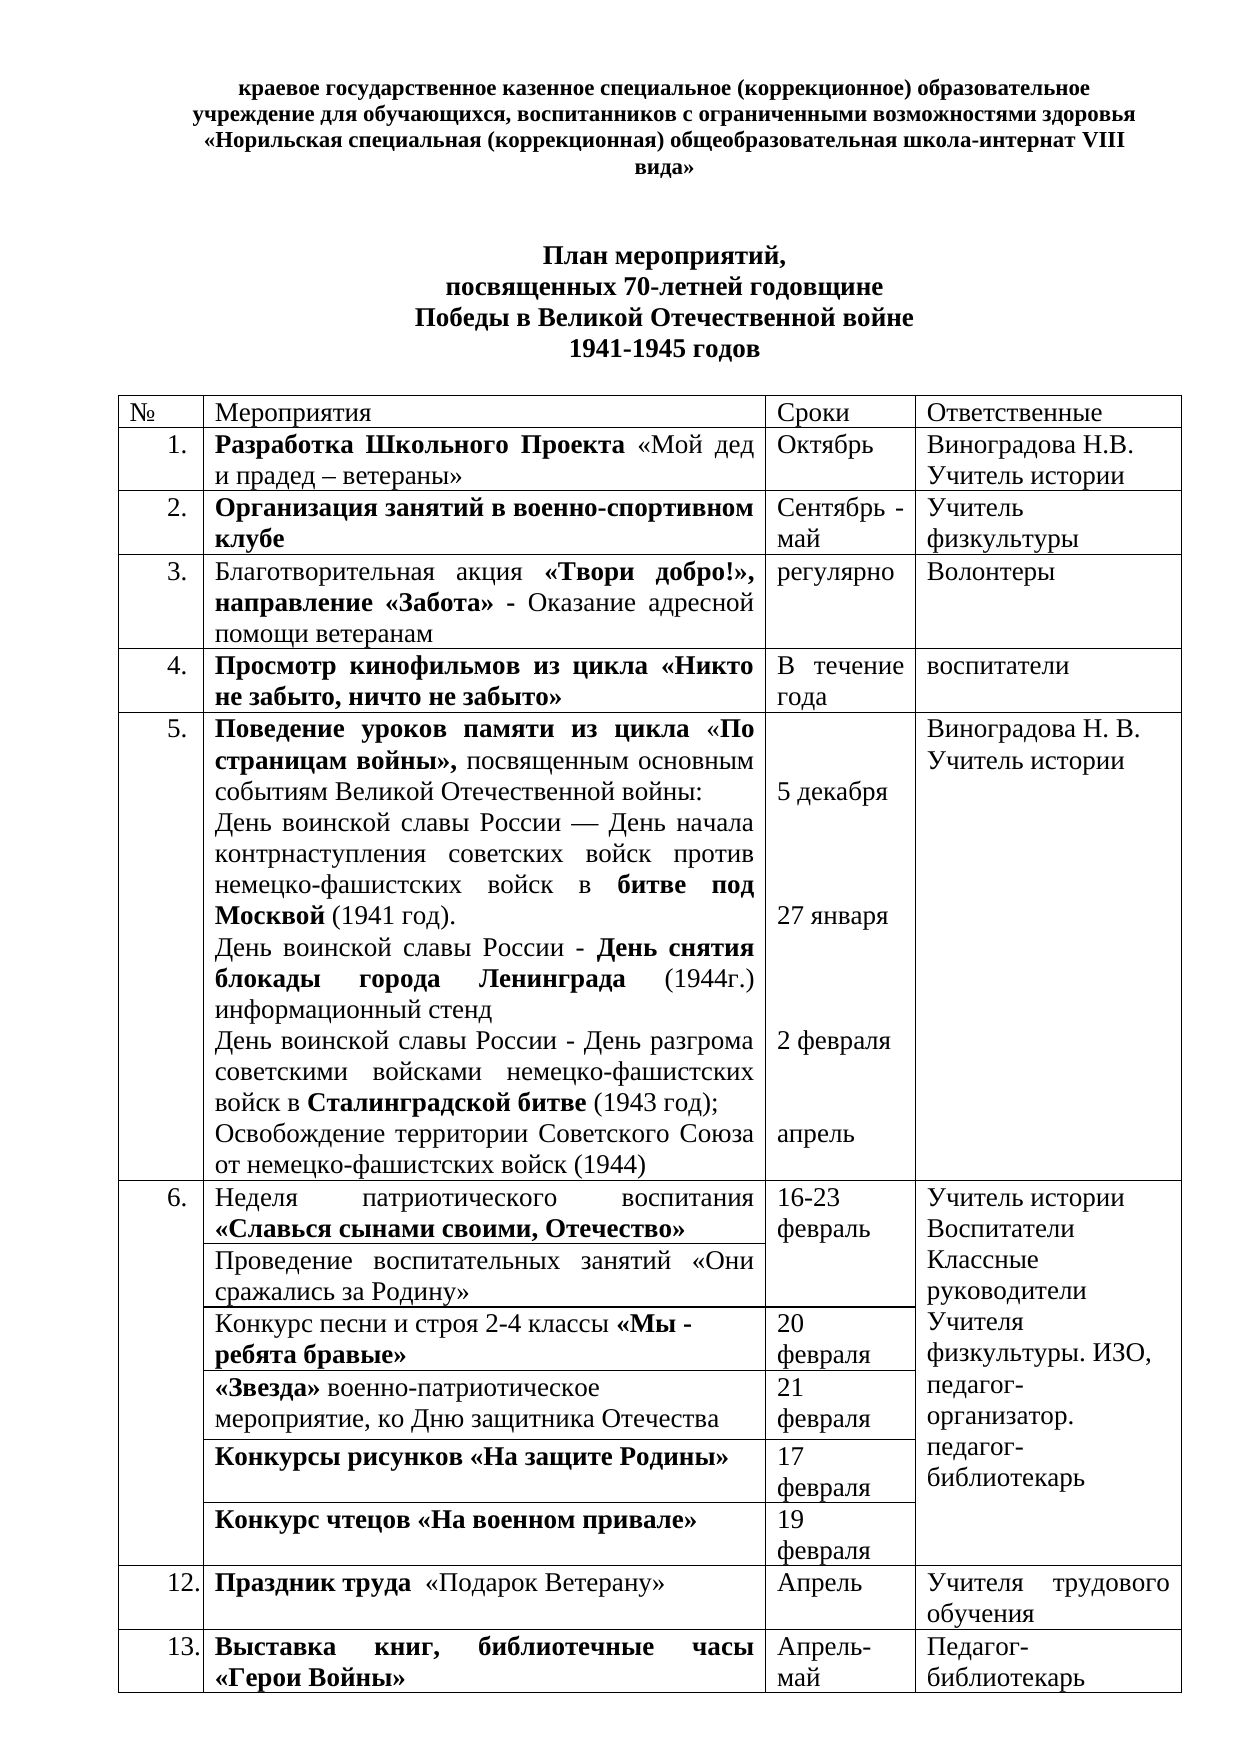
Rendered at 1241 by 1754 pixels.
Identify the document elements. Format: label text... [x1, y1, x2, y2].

table_cell В течение года [766, 649, 915, 712]
text План мероприятий, [177, 239, 1152, 270]
table_cell воспитатели [916, 649, 1181, 712]
table_cell Виноградова Н. В. Учитель истории [916, 713, 1181, 1180]
table_cell Организация занятий в военно-спортивном клубе [204, 491, 765, 554]
table_header Сроки [766, 396, 915, 427]
text Победы в Великой Отечественной войне [177, 301, 1152, 333]
table_cell Конкурс чтецов «На военном привале» [204, 1503, 765, 1565]
table_cell 21 февраля [766, 1371, 915, 1438]
table_cell [119, 555, 203, 648]
table_cell Выставка книг, библиотечные часы «Герои Войны» [204, 1630, 765, 1692]
table_cell 16-23 февраль [766, 1181, 915, 1306]
table_cell Волонтеры [916, 555, 1181, 648]
table_cell Учителя трудового обучения [916, 1566, 1181, 1628]
table_cell Сентябрь - май [766, 491, 915, 554]
table_cell Поведение уроков памяти из цикла «По страницам войны», посвященным основным событиям Великой Отечественной войны: День воинской славы России — День начала контрнаступления советских войск против немецко-фашистских войск в битве под Москвой (1941 год). День воинской славы России - День снятия блокады города Ленинграда (1944г.) информационный стенд День воинской славы России - День разгрома советскими войсками немецко-фашистских войск в Сталинградской битве (1943 год); Освобождение территории Советского Союза от немецко-фашистских войск (1944) [204, 713, 765, 1180]
table_cell 5 декабря 27 января 2 февраля апрель [766, 713, 915, 1180]
table_cell 17 февраля [766, 1440, 915, 1502]
table_cell 19 февраля [766, 1503, 915, 1565]
text «Норильская специальная (коррекционная) общеобразовательная школа-интернат VIII вида» [177, 127, 1152, 179]
table_cell Благотворительная акция «Твори добро!», направление «Забота» - Оказание адресной помощи ветеранам [204, 555, 765, 648]
text краевое государственное казенное специальное (коррекционное) образовательное учреждение для обучающихся, воспитанников с ограниченными возможностями здоровья [177, 74, 1152, 127]
table_cell Апрель [766, 1566, 915, 1628]
table_cell Конкурсы рисунков «На защите Родины» [204, 1440, 765, 1502]
text посвященных 70-летней годовщине [177, 270, 1152, 301]
table_cell Разработка Школьного Проекта «Мой дед и прадед – ветераны» [204, 428, 765, 490]
table_cell Неделя патриотического воспитания «Славься сынами своими, Отечество» [204, 1181, 765, 1243]
table_cell [119, 1630, 203, 1692]
table_cell Педагог-библиотекарь [916, 1630, 1181, 1692]
table_cell [119, 1181, 203, 1565]
table_cell Учитель физкультуры [916, 491, 1181, 554]
table_cell [119, 649, 203, 712]
table_header Мероприятия [204, 396, 765, 427]
table_header Ответственные [916, 396, 1181, 427]
table_cell Учитель истории Воспитатели Классные руководители Учителя физкультуры. ИЗО, педагог-организатор. педагог-библиотекарь [916, 1181, 1181, 1565]
table_cell Праздник труда «Подарок Ветерану» [204, 1566, 765, 1628]
table_cell [119, 428, 203, 490]
table_cell Проведение воспитательных занятий «Они сражались за Родину» [204, 1244, 765, 1306]
table_cell Конкурс песни и строя 2-4 классы «Мы - ребята бравые» [204, 1308, 765, 1370]
table_cell «Звезда» военно-патриотическое мероприятие, ко Дню защитника Отечества [204, 1371, 765, 1438]
table_cell Октябрь [766, 428, 915, 490]
table_cell [119, 1566, 203, 1628]
table_cell Просмотр кинофильмов из цикла «Никто не забыто, ничто не забыто» [204, 649, 765, 712]
table_cell 20 февраля [766, 1308, 915, 1370]
text 1941-1945 годов [177, 333, 1152, 364]
table_cell Апрель-май [766, 1630, 915, 1692]
table_cell [119, 491, 203, 554]
table_cell Виноградова Н.В. Учитель истории [916, 428, 1181, 490]
table_header № [119, 396, 203, 427]
table_cell [119, 713, 203, 1180]
table_cell регулярно [766, 555, 915, 648]
